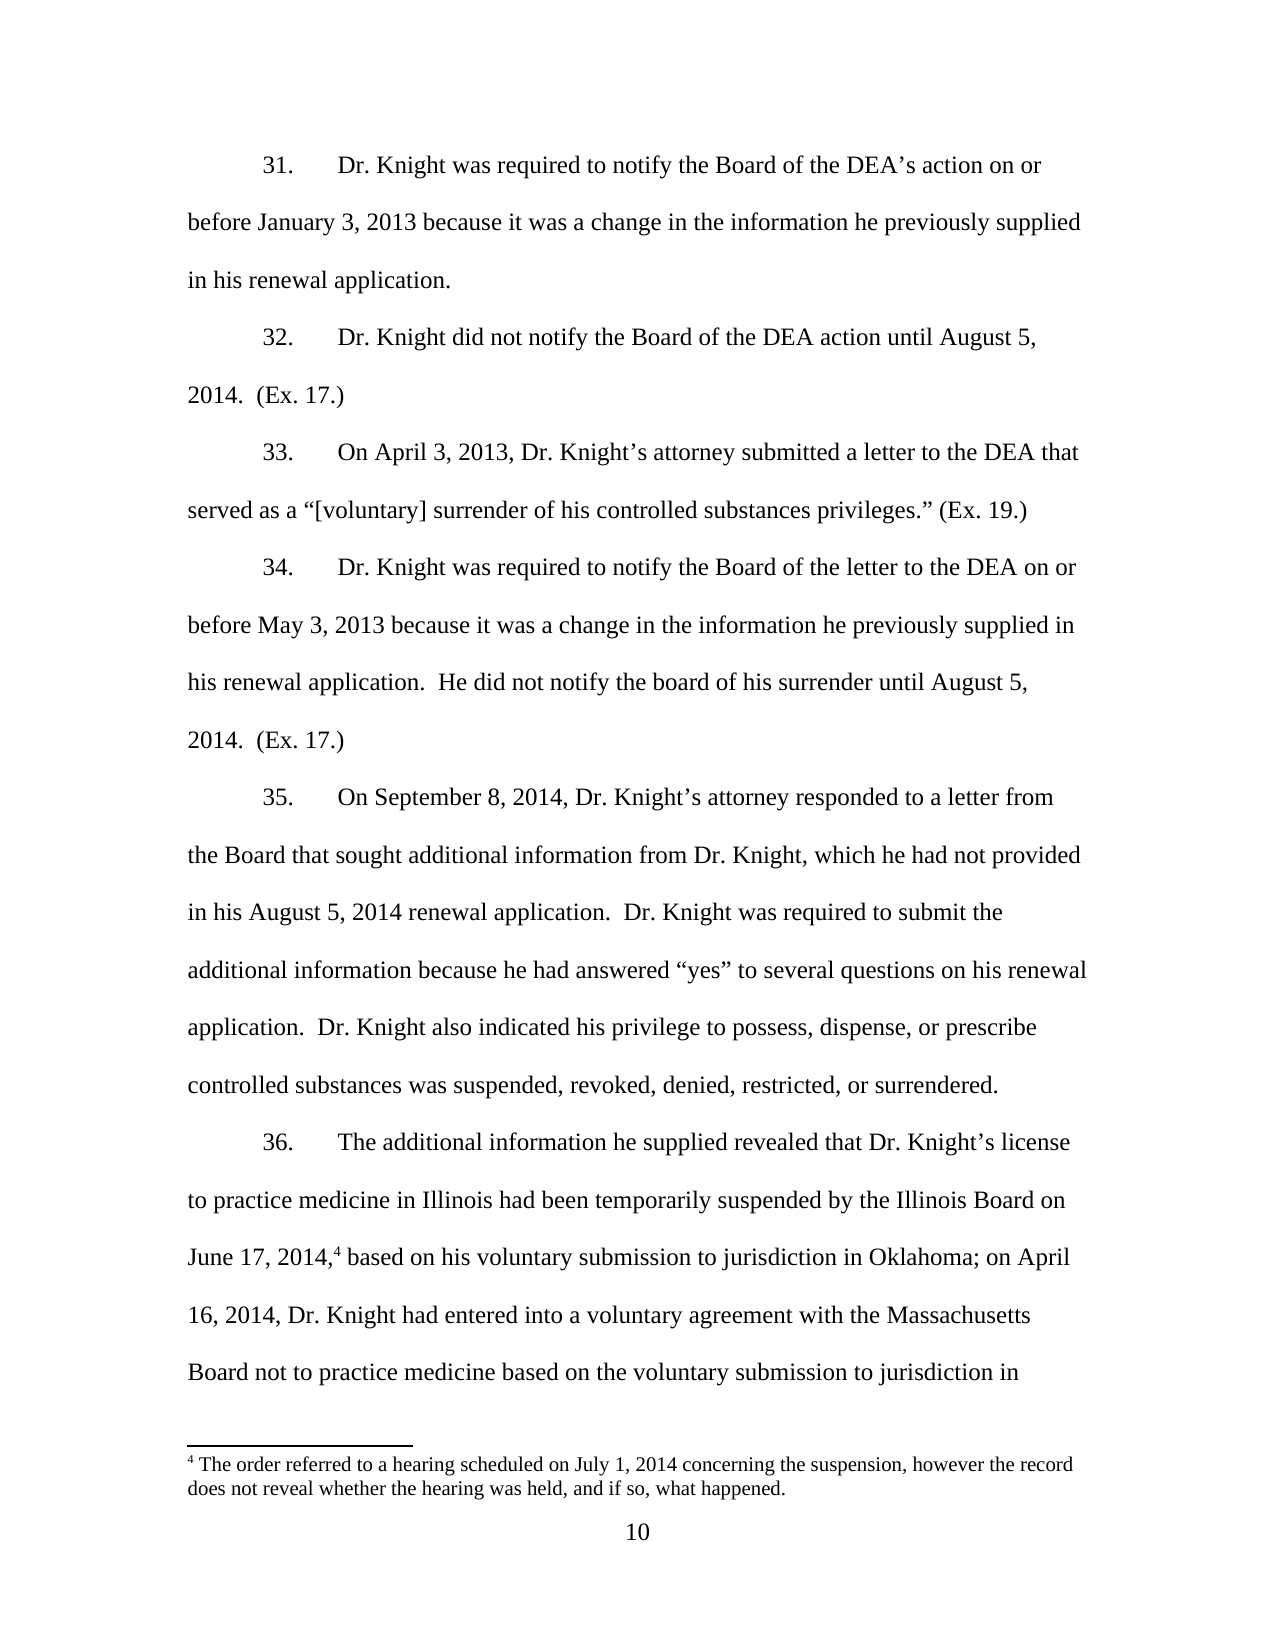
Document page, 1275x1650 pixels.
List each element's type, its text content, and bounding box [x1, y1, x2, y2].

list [187, 1127, 1087, 1386]
list Dr. Knight did not notify the Board of the DEA action until August 5, 2014. (Ex. 17.) [187, 322, 1087, 409]
list On April 3, 2013, Dr. Knight’s attorney submitted a letter to the DEA that served as a “[voluntary] surrender of his controlled substances privileges.” (Ex. 19.) [187, 437, 1087, 524]
list On September 8, 2014, Dr. Knight’s attorney responded to a letter from the Board that sought additional information from Dr. Knight, which he had not provided in his August 5, 2014 renewal application. Dr. Knight was required to submit the additional information because he had answered “yes” to several questions on his renewal application. Dr. Knight also indicated his privilege to possess, dispense, or prescribe controlled substances was suspended, revoked, denied, restricted, or surrendered. [187, 782, 1087, 1099]
list Dr. Knight was required to notify the Board of the DEA’s action on or before January 3, 2013 because it was a change in the information he previously supplied in his renewal application. [187, 150, 1087, 294]
list Dr. Knight was required to notify the Board of the letter to the DEA on or before May 3, 2013 because it was a change in the information he previously supplied in his renewal application. He did not notify the board of his surrender until August 5, 2014. (Ex. 17.) [187, 552, 1087, 754]
